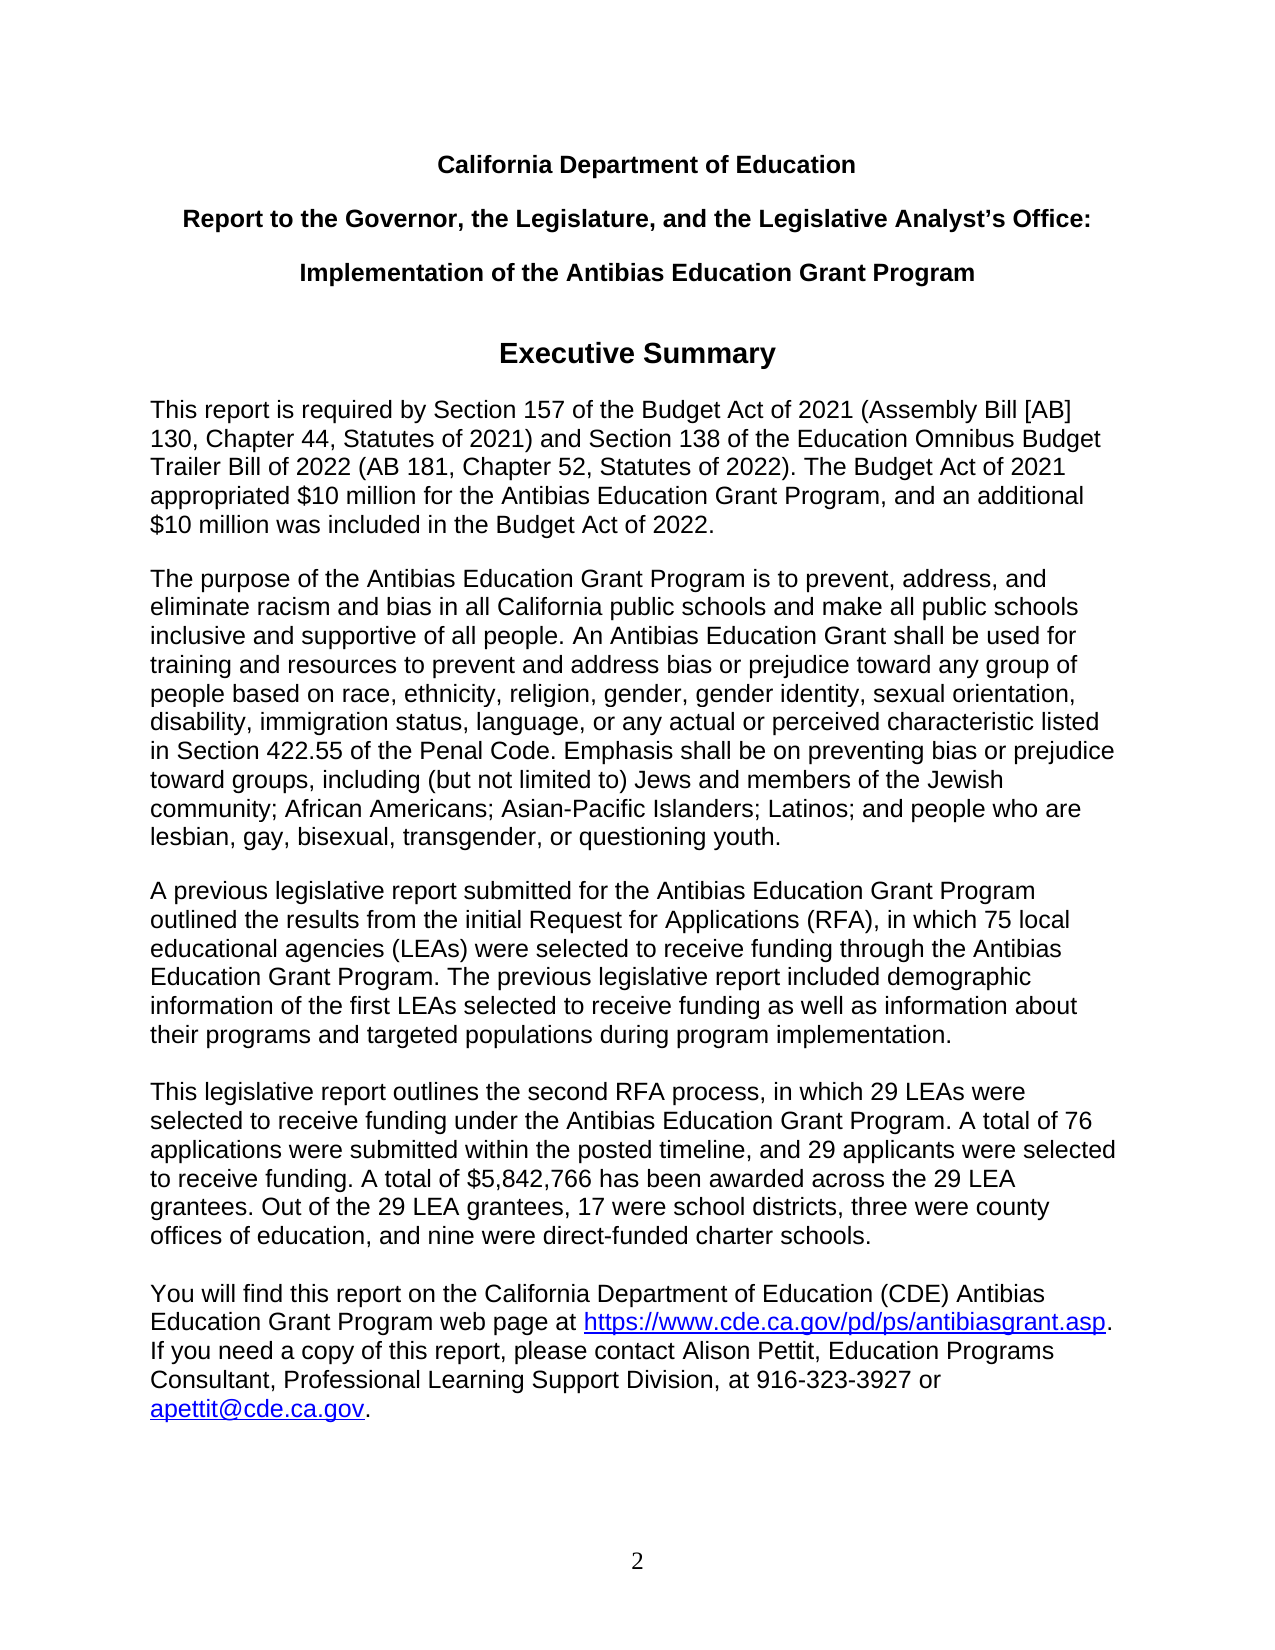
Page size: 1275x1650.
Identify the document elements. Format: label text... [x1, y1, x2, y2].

text California Department of Education [150, 150, 1144, 179]
text A previous legislative report submitted for the Antibias Education Grant Program outlined the results from the initial Request for Applications (RFA), in which 75 local educational agencies (LEAs) were selected to receive funding through the Antibias Education Grant Program. The previous legislative report included demographic information of the first LEAs selected to receive funding as well as information about their programs and targeted populations during program implementation. [150, 876, 1125, 1048]
text You will find this report on the California Department of Education (CDE) Antibias Education Grant Program web page at https://www.cde.ca.gov/pd/ps/antibiasgrant.asp. If you need a copy of this report, please contact Alison Pettit, Education Programs Consultant, Professional Learning Support Division, at 916-323-3927 or apettit@cde.ca.gov. [150, 1278, 1125, 1422]
text Report to the Governor, the Legislature, and the Legislative Analyst’s Office: [150, 204, 1125, 232]
text The purpose of the Antibias Education Grant Program is to prevent, address, and eliminate racism and bias in all California public schools and make all public schools inclusive and supportive of all people. An Antibias Education Grant shall be used for training and resources to prevent and address bias or prejudice toward any group of people based on race, ethnicity, religion, gender, gender identity, sexual orientation, disability, immigration status, language, or any actual or perceived characteristic listed in Section 422.55 of the Penal Code. Emphasis shall be on preventing bias or prejudice toward groups, including (but not limited to) Jews and members of the Jewish community; African Americans; Asian-Pacific Islanders; Latinos; and people who are lesbian, gay, bisexual, transgender, or questioning youth. [150, 563, 1125, 851]
subtitle Executive Summary [150, 336, 1125, 370]
text Implementation of the Antibias Education Grant Program [150, 257, 1125, 286]
text This report is required by Section 157 of the Budget Act of 2021 (Assembly Bill [AB] 130, Chapter 44, Statutes of 2021) and Section 138 of the Education Omnibus Budget Trailer Bill of 2022 (AB 181, Chapter 52, Statutes of 2022). The Budget Act of 2021 appropriated $10 million for the Antibias Education Grant Program, and an additional $10 million was included in the Budget Act of 2022. [150, 395, 1125, 538]
text This legislative report outlines the second RFA process, in which 29 LEAs were selected to receive funding under the Antibias Education Grant Program. A total of 76 applications were submitted within the posted timeline, and 29 applicants were selected to receive funding. A total of $5,842,766 has been awarded across the 29 LEA grantees. Out of the 29 LEA grantees, 17 were school districts, three were county offices of education, and nine were direct-funded charter schools. [150, 1077, 1125, 1250]
